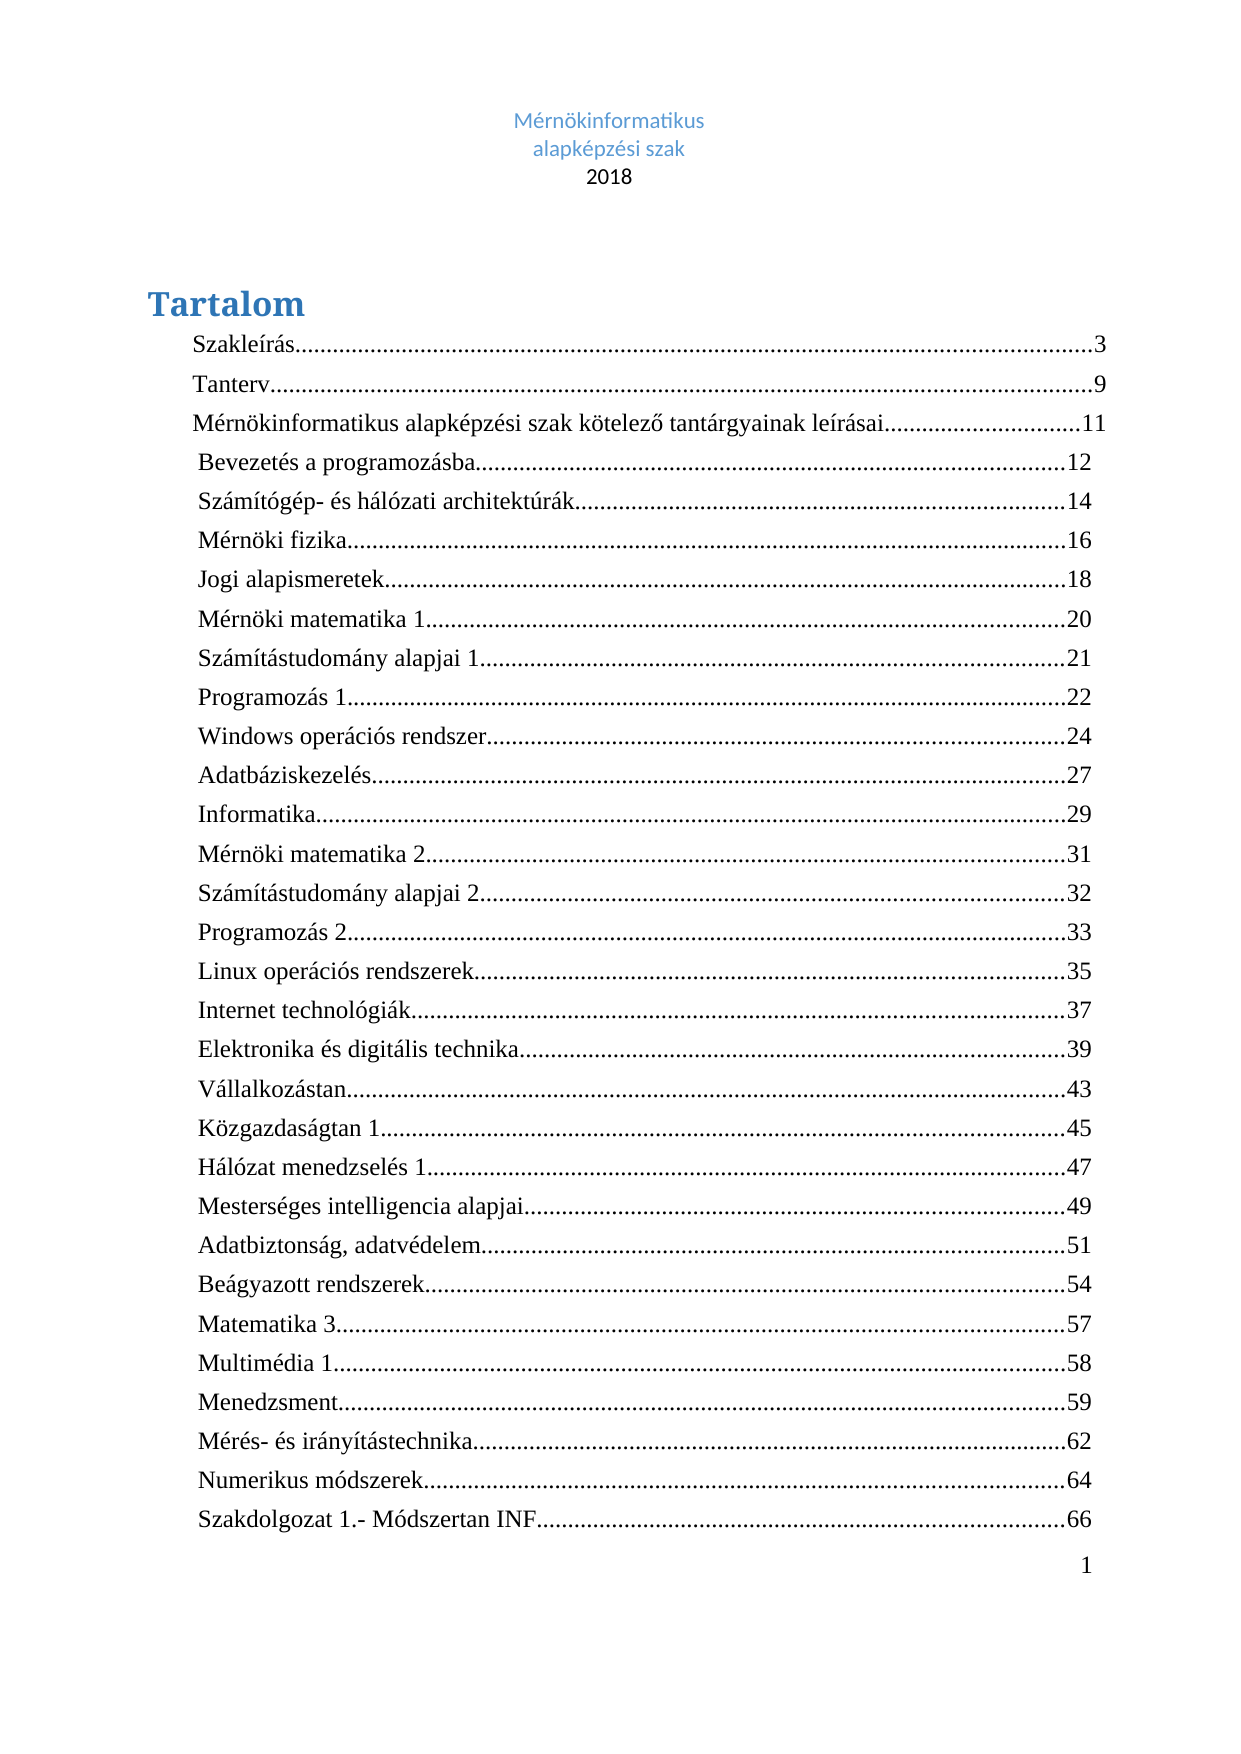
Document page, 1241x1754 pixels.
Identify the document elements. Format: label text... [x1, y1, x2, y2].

text Tartalom [148, 281, 1093, 326]
